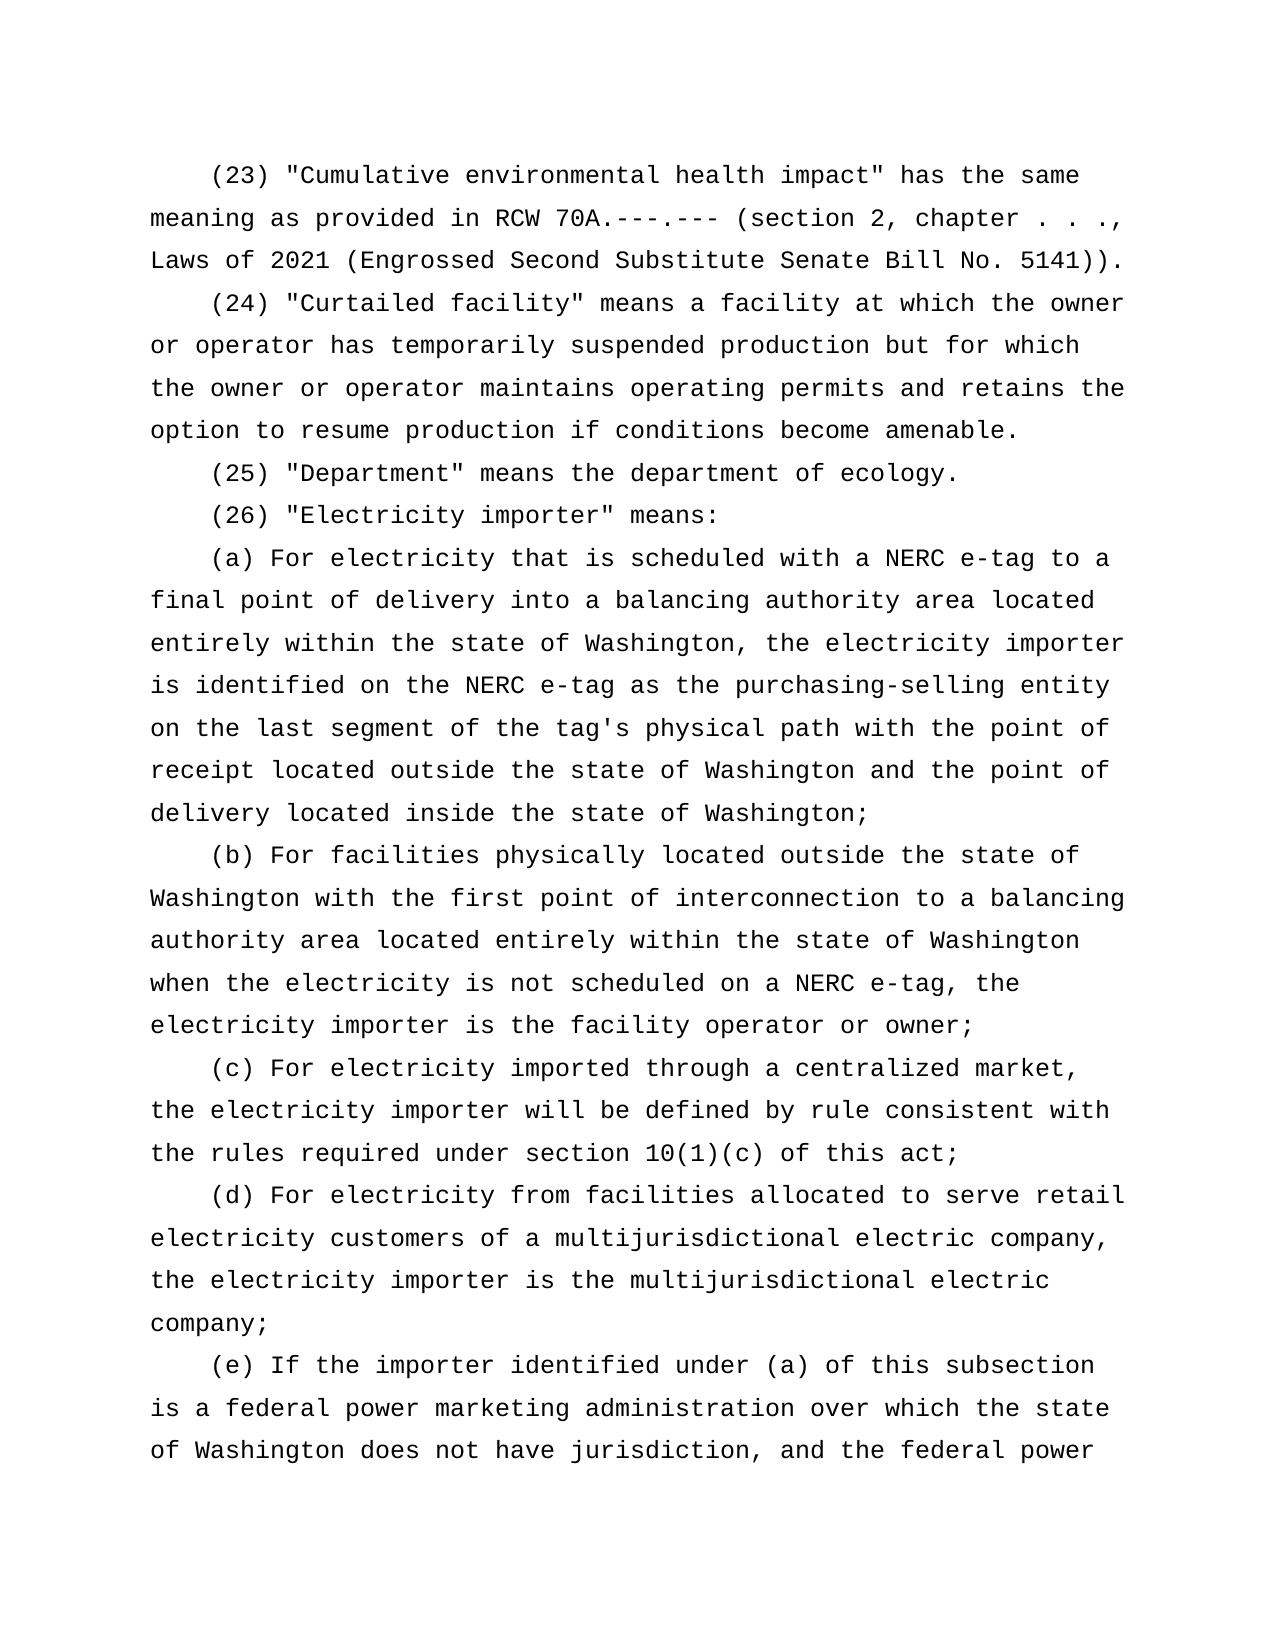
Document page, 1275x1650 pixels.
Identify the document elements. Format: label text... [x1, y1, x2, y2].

text (a) For electricity that is scheduled with a NERC e-tag to a final point of delivery into a balancing authority area located entirely within the state of Washington, the electricity importer is identified on the NERC e-tag as the purchasing-selling entity on the last segment of the tag's physical path with the point of receipt located outside the state of Washington and the point of delivery located inside the state of Washington; [150, 532, 1125, 830]
text (24) "Curtailed facility" means a facility at which the owner or operator has temporarily suspended production but for which the owner or operator maintains operating permits and retains the option to resume production if conditions become amenable. [150, 277, 1125, 447]
text (c) For electricity imported through a centralized market, the electricity importer will be defined by rule consistent with the rules required under section 10(1)(c) of this act; [150, 1042, 1125, 1170]
text (26) "Electricity importer" means: [150, 490, 1125, 532]
text (d) For electricity from facilities allocated to serve retail electricity customers of a multijurisdictional electric company, the electricity importer is the multijurisdictional electric company; [150, 1170, 1125, 1340]
text (b) For facilities physically located outside the state of Washington with the first point of interconnection to a balancing authority area located entirely within the state of Washington when the electricity is not scheduled on a NERC e-tag, the electricity importer is the facility operator or owner; [150, 830, 1125, 1042]
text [150, 1340, 1125, 1467]
text (25) "Department" means the department of ecology. [150, 447, 1125, 490]
text (23) "Cumulative environmental health impact" has the same meaning as provided in RCW 70A.---.--- (section 2, chapter . . ., Laws of 2021 (Engrossed Second Substitute Senate Bill No. 5141)). [150, 150, 1125, 277]
